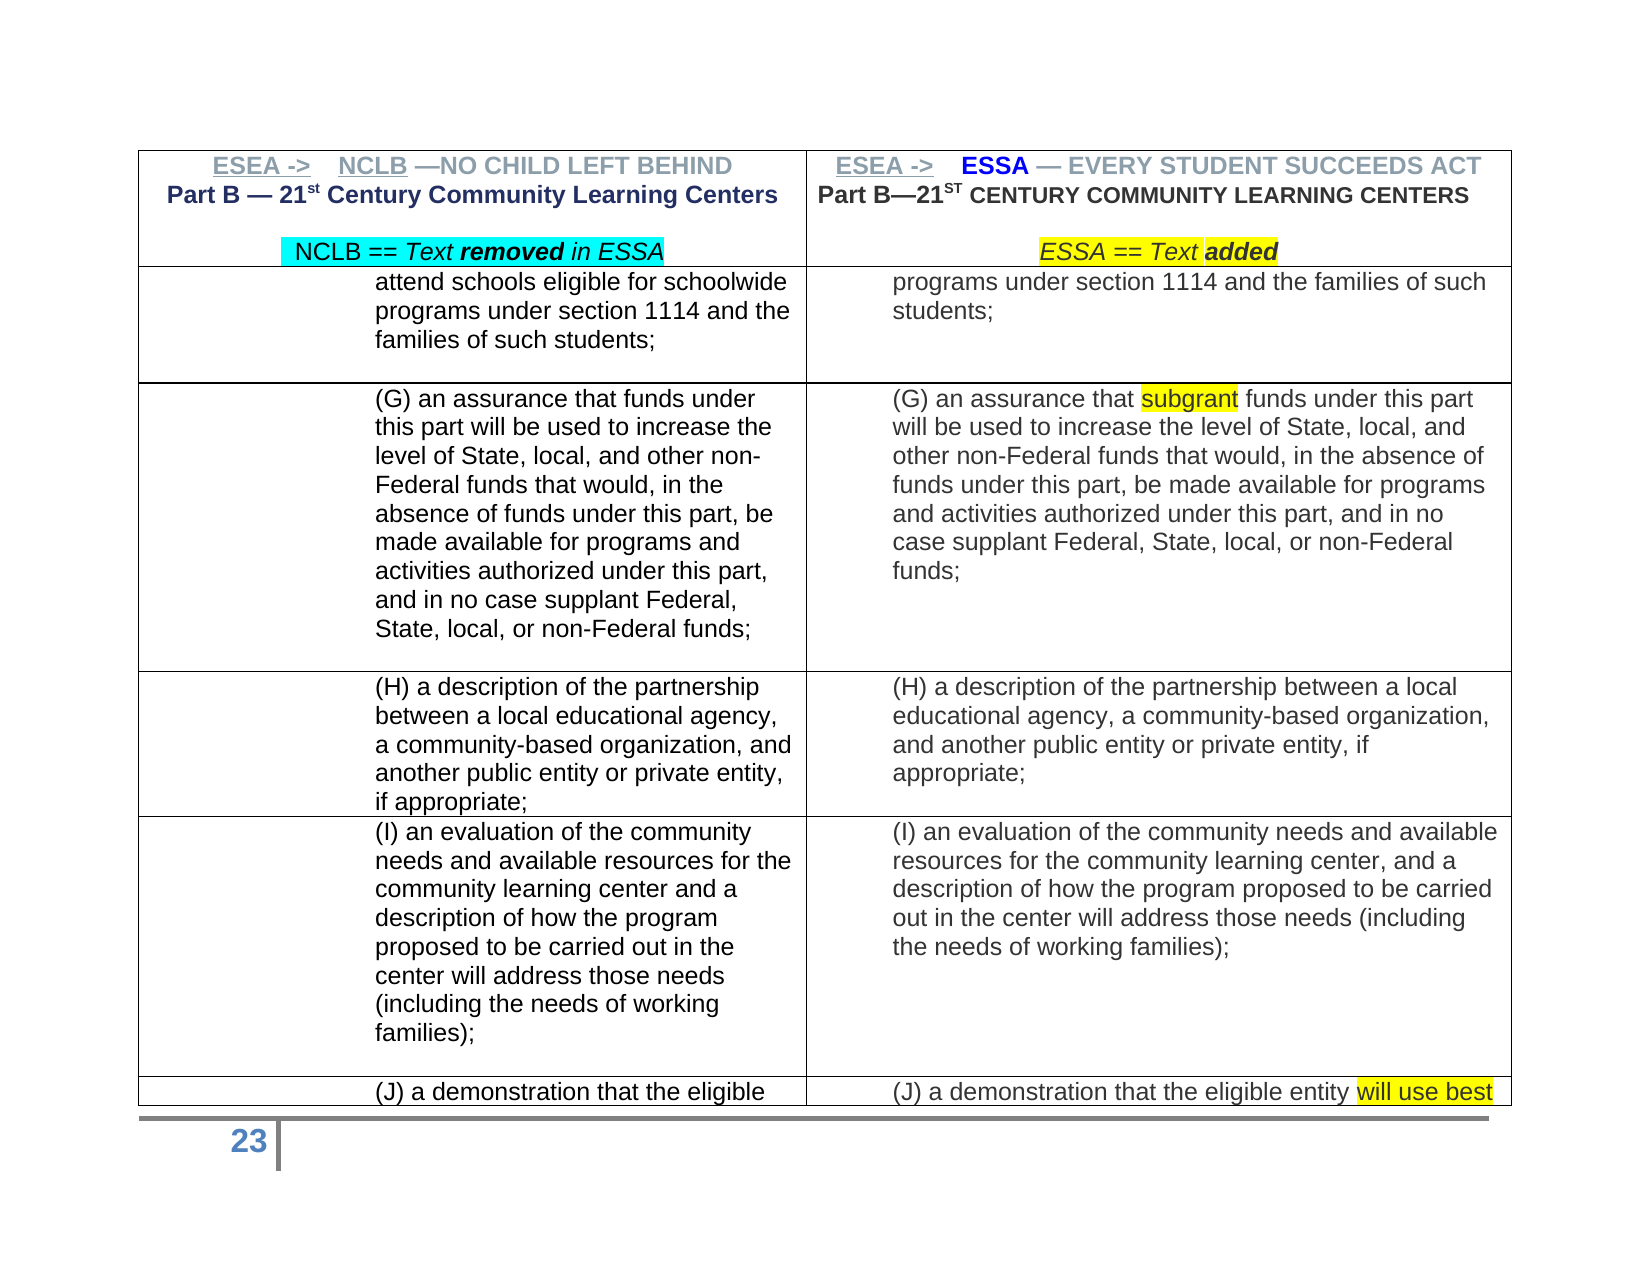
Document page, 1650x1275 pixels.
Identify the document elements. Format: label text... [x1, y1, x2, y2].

table_header ESEA -> ESSA — EVERY STUDENT SUCCEEDS ACT Part B—21st century community learning centers ESSA == Text added [807, 151, 1511, 266]
table_cell (G) an assurance that subgrant funds under this part will be used to increase the level of State, local, and other non-Federal funds that would, in the absence of funds under this part, be made available for programs and activities authorized under this part, and in no case supplant Federal, State, local, or non-Federal funds; [807, 384, 1511, 671]
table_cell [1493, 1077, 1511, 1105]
table_header ESEA -> NCLB —NO CHILD LEFT BEHIND Part B — 21st Century Community Learning Centers NCLB == Text removed in ESSA [139, 151, 806, 266]
table_cell (I) an evaluation of the community needs and available resources for the community learning center, and a description of how the program proposed to be carried out in the center will address those needs (including the needs of working families); [807, 817, 1511, 1076]
table_cell (I) an evaluation of the community needs and available resources for the community learning center and a description of how the program proposed to be carried out in the center will address those needs (including the needs of working families); [139, 817, 806, 1076]
table_cell (H) a description of the partnership between a local educational agency, a community-based organization, and another public entity or private entity, if appropriate; [807, 672, 1511, 816]
table_cell (H) a description of the partnership between a local educational agency, a community-based organization, and another public entity or private entity, if appropriate; [139, 672, 806, 816]
table_cell (G) an assurance that funds under this part will be used to increase the level of State, local, and other non-Federal funds that would, in the absence of funds under this part, be made available for programs and activities authorized under this part, and in no case supplant Federal, State, local, or non-Federal funds; [139, 384, 806, 671]
